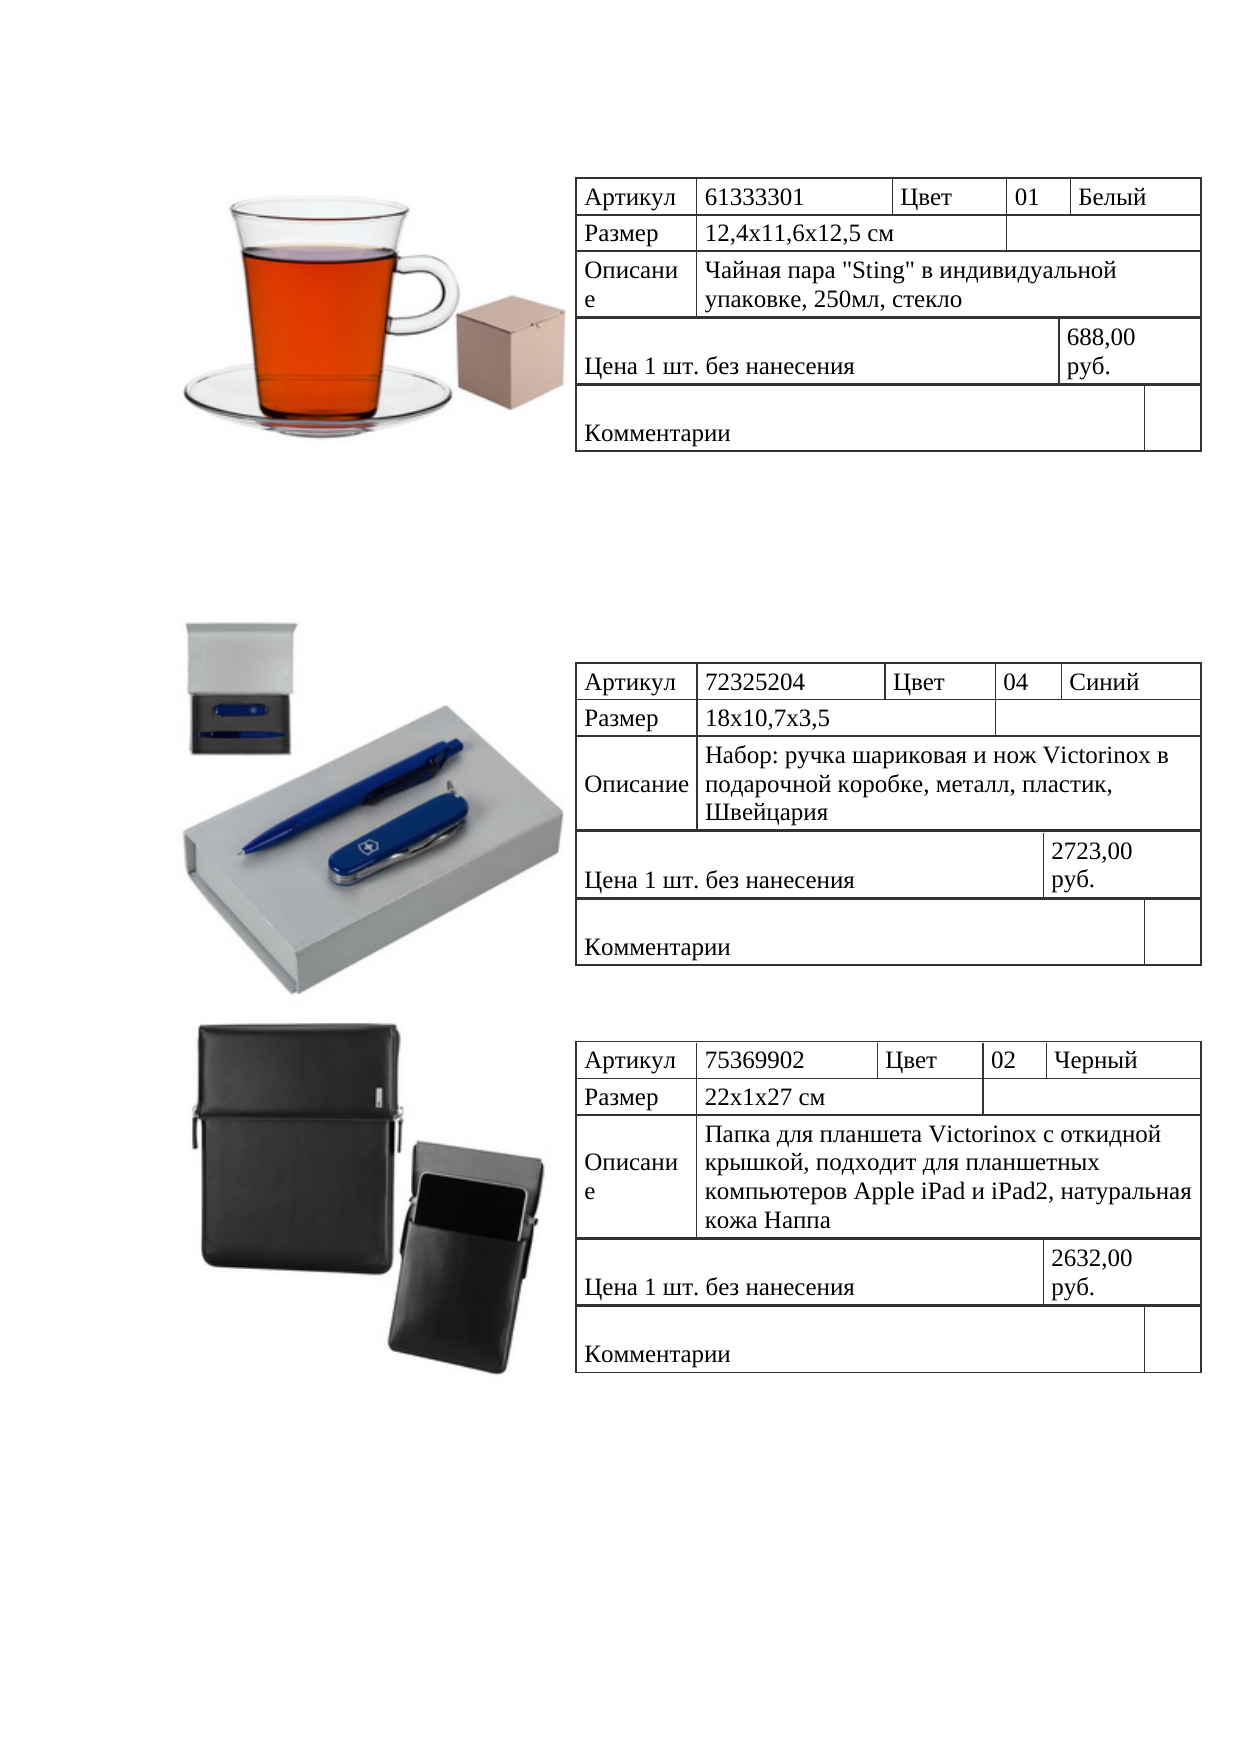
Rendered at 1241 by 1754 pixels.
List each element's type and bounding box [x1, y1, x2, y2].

table_header [574, 617, 1208, 1010]
picture [177, 1012, 568, 1402]
table_cell [176, 1010, 574, 1403]
table_cell [574, 1010, 1208, 1403]
table_header [176, 617, 574, 1010]
picture [177, 119, 568, 510]
picture [177, 618, 568, 1009]
table_cell [574, 118, 1208, 511]
table_cell [176, 118, 574, 511]
